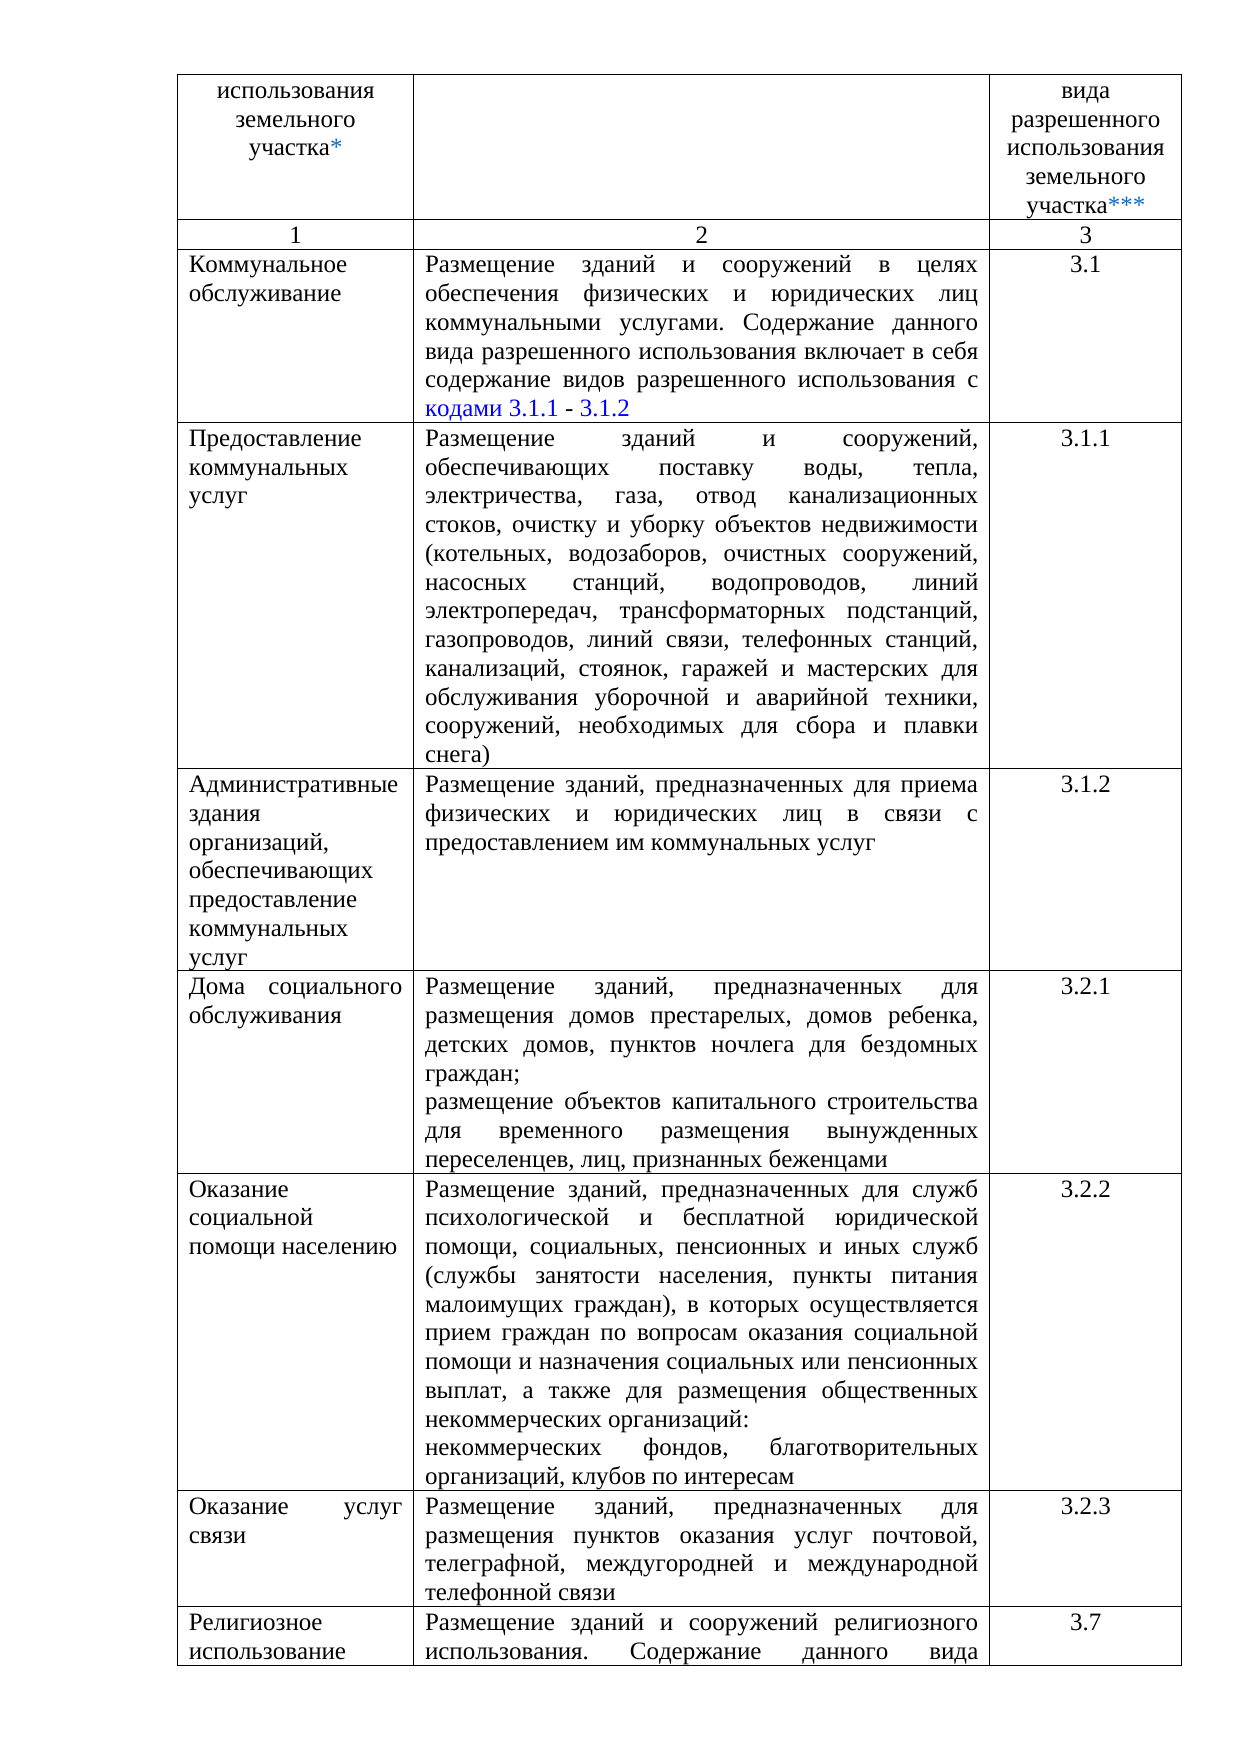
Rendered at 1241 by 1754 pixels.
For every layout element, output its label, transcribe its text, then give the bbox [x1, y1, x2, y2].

table_cell 3.1.2 [990, 769, 1181, 970]
table_cell 2 [414, 220, 989, 248]
table_cell 3.1 [990, 250, 1181, 422]
table_cell Размещение зданий, предназначенных для размещения пунктов оказания услуг почтовой, телеграфной, междугородней и международной телефонной связи [414, 1491, 989, 1606]
table_cell Оказание услуг связи [178, 1491, 413, 1606]
table_cell Дома социального обслуживания [178, 971, 413, 1173]
table_cell Размещение зданий и сооружений в целях обеспечения физических и юридических лиц коммунальными услугами. Содержание данного вида разрешенного использования включает в себя содержание видов разрешенного использования с кодами 3.1.1 - 3.1.2 [414, 250, 989, 422]
table_cell Размещение зданий и сооружений, обеспечивающих поставку воды, тепла, электричества, газа, отвод канализационных стоков, очистку и уборку объектов недвижимости (котельных, водозаборов, очистных сооружений, насосных станций, водопроводов, линий электропередач, трансформаторных подстанций, газопроводов, линий связи, телефонных станций, канализаций, стоянок, гаражей и мастерских для обслуживания уборочной и аварийной техники, сооружений, необходимых для сбора и плавки снега) [414, 423, 989, 768]
table_cell Оказание социальной помощи населению [178, 1174, 413, 1490]
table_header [178, 75, 413, 219]
table_cell 3.1.1 [990, 423, 1181, 768]
table_cell 3.7 [990, 1607, 1181, 1664]
table_cell 1 [178, 220, 413, 248]
table_cell 3.2.3 [990, 1491, 1181, 1606]
table_cell Размещение зданий, предназначенных для размещения домов престарелых, домов ребенка, детских домов, пунктов ночлега для бездомных граждан; размещение объектов капитального строительства для временного размещения вынужденных переселенцев, лиц, признанных беженцами [414, 971, 989, 1173]
table_cell Административные здания организаций, обеспечивающих предоставление коммунальных услуг [178, 769, 413, 970]
table_cell 3.2.2 [990, 1174, 1181, 1490]
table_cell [178, 1607, 413, 1664]
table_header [414, 75, 989, 219]
table_cell Размещение зданий, предназначенных для приема физических и юридических лиц в связи с предоставлением им коммунальных услуг [414, 769, 989, 970]
table_cell Предоставление коммунальных услуг [178, 423, 413, 768]
table_cell 3.2.1 [990, 971, 1181, 1173]
table_cell 3 [990, 220, 1181, 248]
table_cell Размещение зданий, предназначенных для служб психологической и бесплатной юридической помощи, социальных, пенсионных и иных служб (службы занятости населения, пункты питания малоимущих граждан), в которых осуществляется прием граждан по вопросам оказания социальной помощи и назначения социальных или пенсионных выплат, а также для размещения общественных некоммерческих организаций: некоммерческих фондов, благотворительных организаций, клубов по интересам [414, 1174, 989, 1490]
table_cell Коммунальное обслуживание [178, 250, 413, 422]
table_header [990, 75, 1181, 219]
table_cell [414, 1607, 989, 1664]
